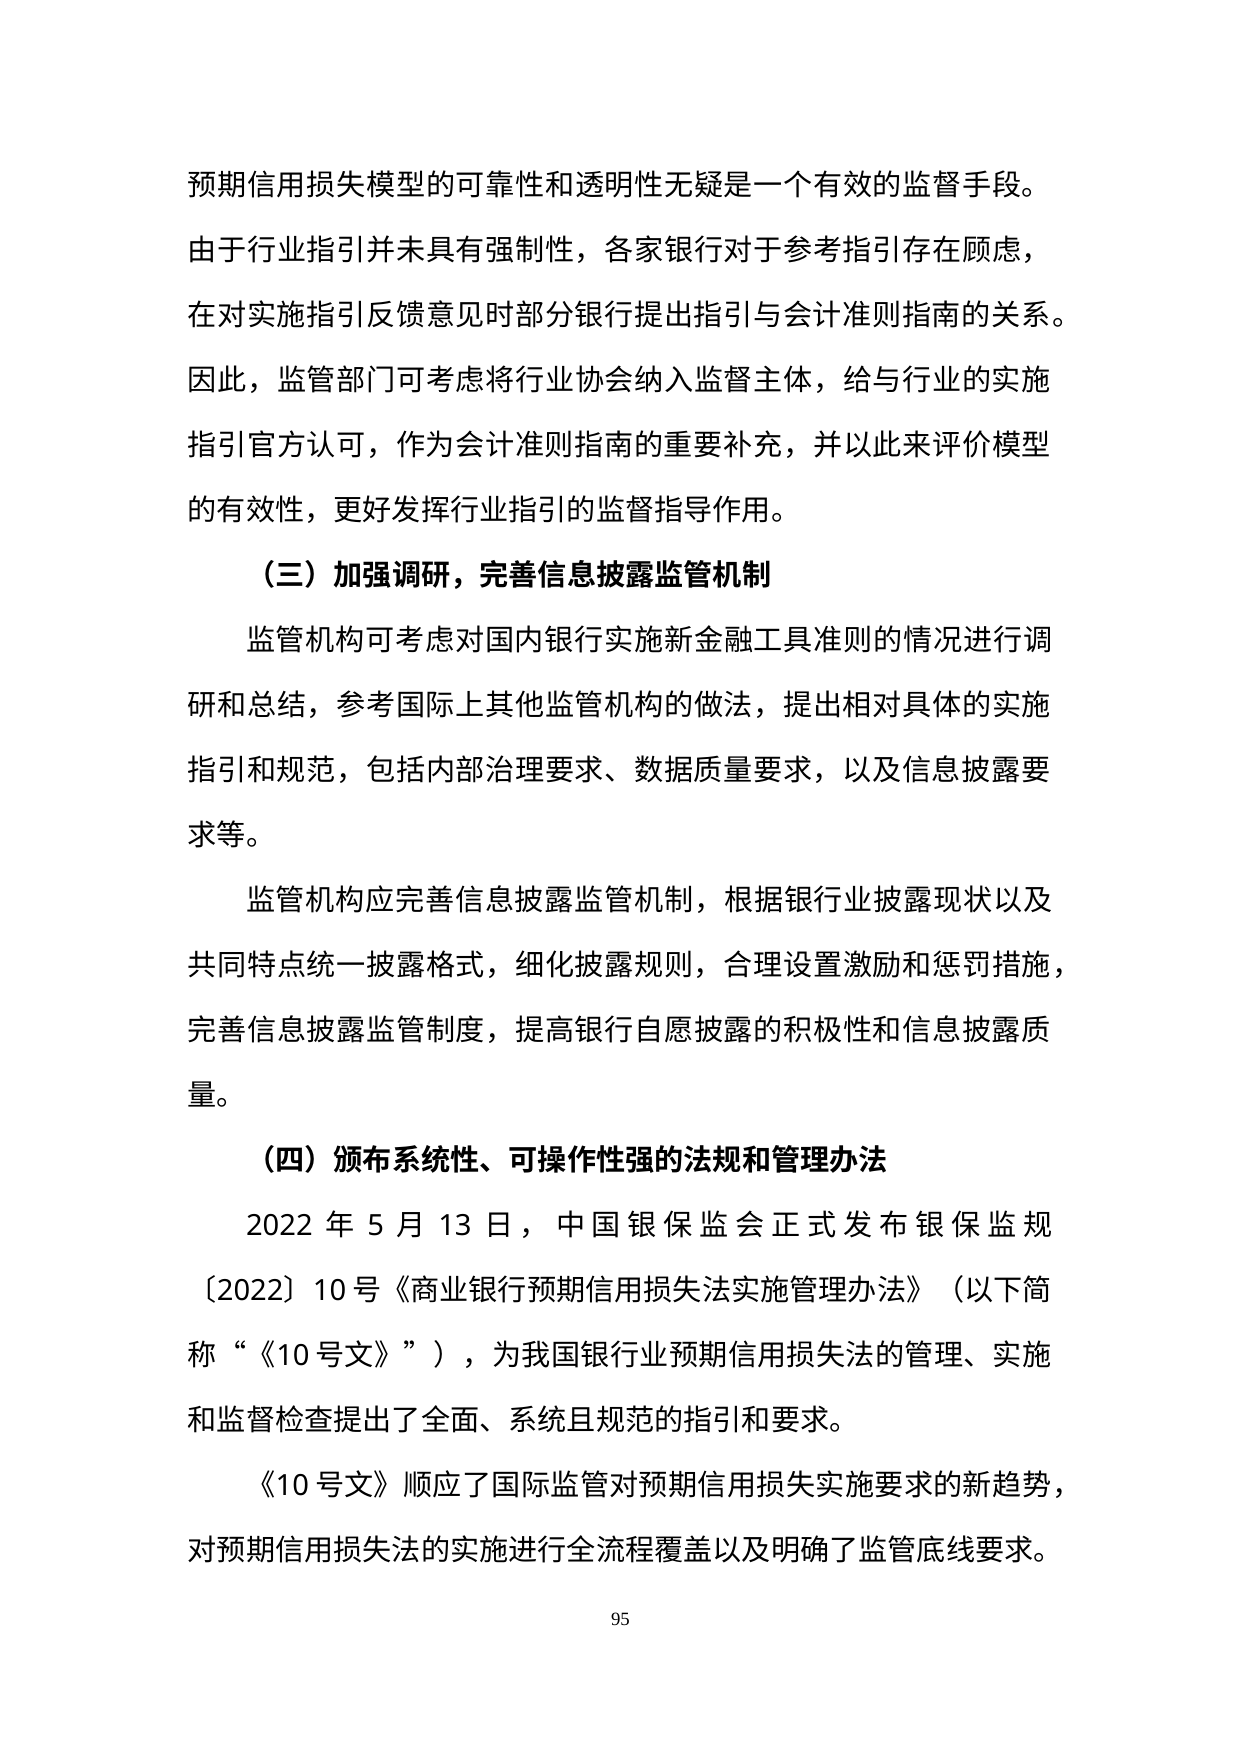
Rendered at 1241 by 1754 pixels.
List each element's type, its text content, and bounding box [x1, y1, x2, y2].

text 《10号文》顺应了国际监管对预期信用损失实施要求的新趋势，对预期信用损失法的实施进行全流程覆盖以及明确了监管底线要求。 [187, 1450, 1053, 1580]
text 2022年5月13日，中国银保监会正式发布银保监规〔2022〕10号《商业银行预期信用损失法实施管理办法》（以下简称“《10号文》”），为我国银行业预期信用损失法的管理、实施和监督检查提出了全面、系统且规范的指引和要求。 [187, 1190, 1053, 1450]
text 监管机构应完善信息披露监管机制，根据银行业披露现状以及共同特点统一披露格式，细化披露规则，合理设置激励和惩罚措施，完善信息披露监管制度，提高银行自愿披露的积极性和信息披露质量。 [187, 865, 1053, 1125]
text 监管机构可考虑对国内银行实施新金融工具准则的情况进行调研和总结，参考国际上其他监管机构的做法，提出相对具体的实施指引和规范，包括内部治理要求、数据质量要求，以及信息披露要求等。 [187, 605, 1053, 865]
text （四）颁布系统性、可操作性强的法规和管理办法 [187, 1125, 1053, 1190]
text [187, 150, 1053, 540]
text （三）加强调研，完善信息披露监管机制 [187, 540, 1053, 605]
